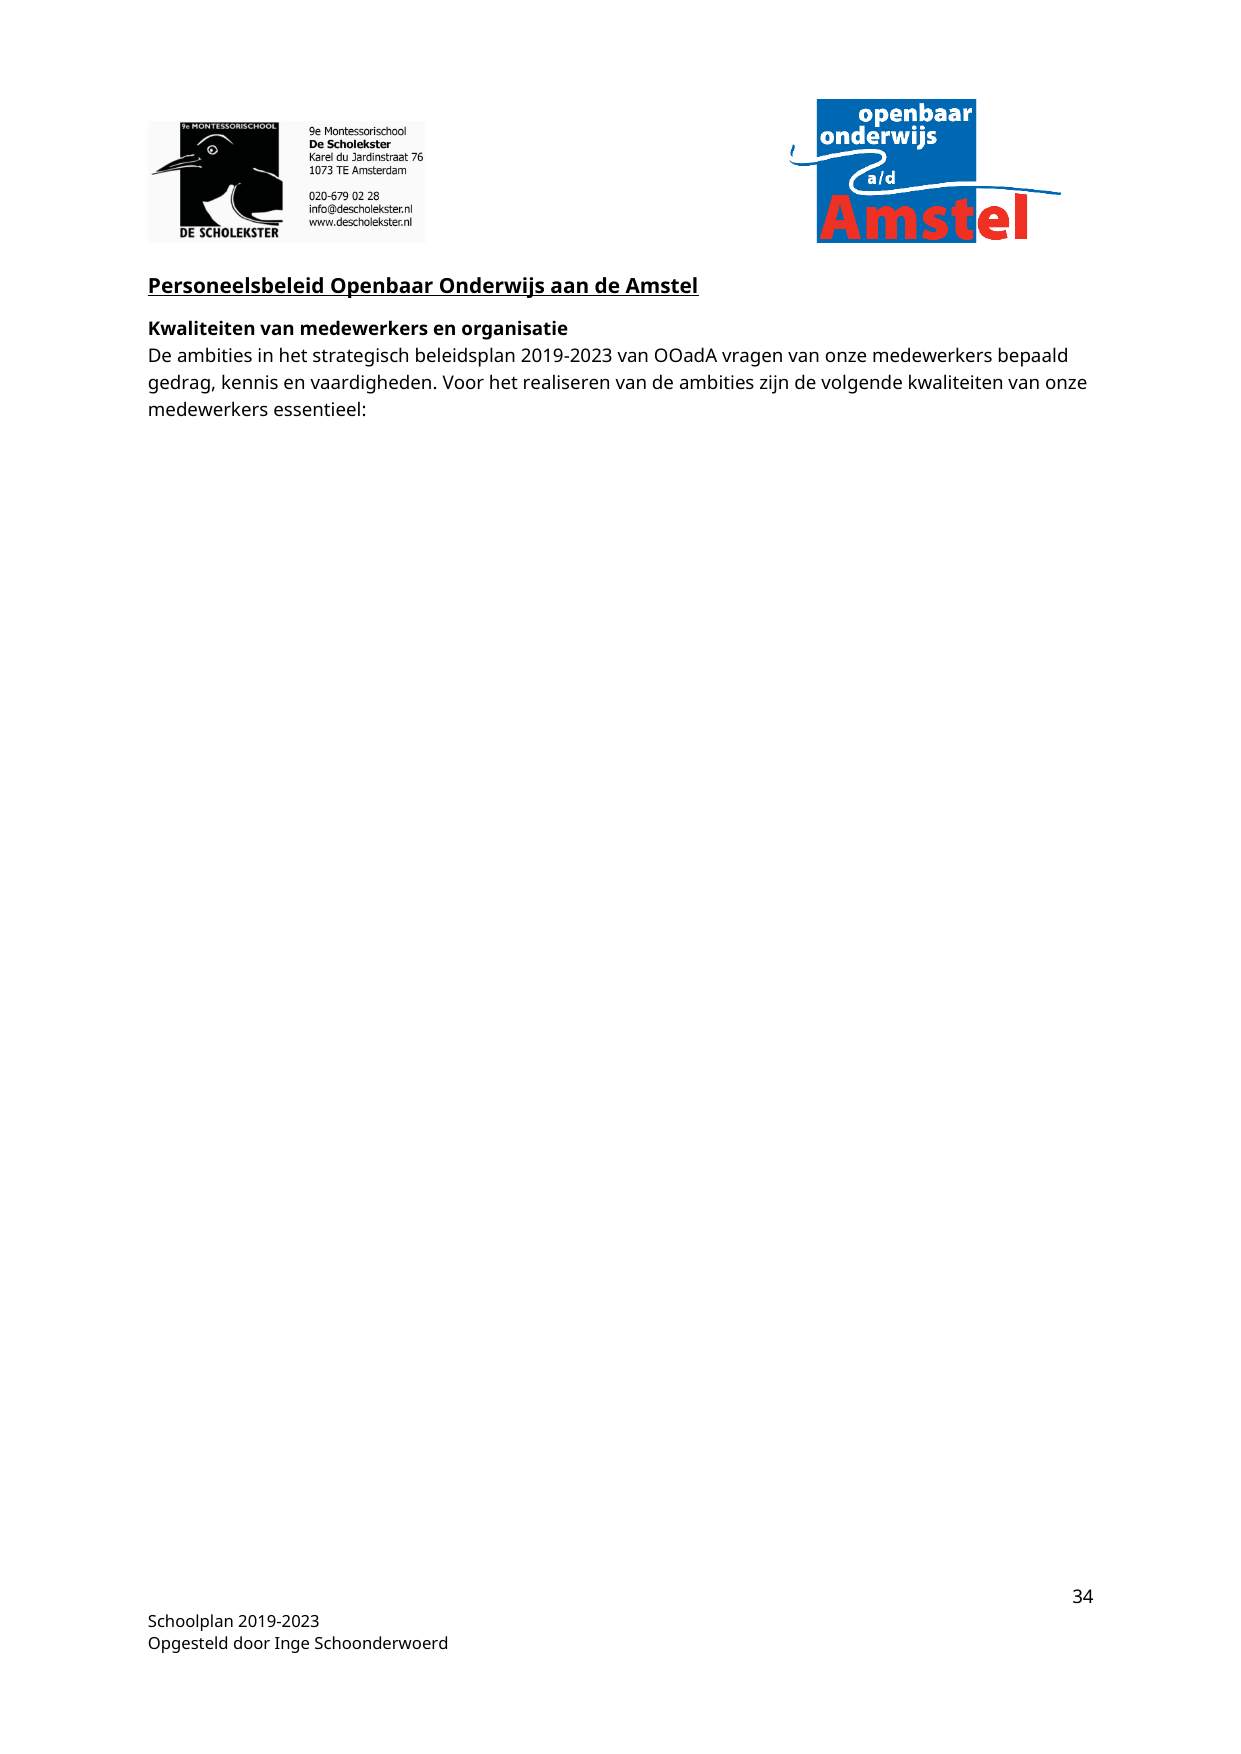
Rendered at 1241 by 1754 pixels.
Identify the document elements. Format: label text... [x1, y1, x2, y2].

text Kwaliteiten van medewerkers en organisatie [148, 314, 1093, 341]
subtitle Personeelsbeleid Openbaar Onderwijs aan de Amstel [148, 270, 1093, 299]
text De ambities in het strategisch beleidsplan 2019-2023 van OOadA vragen van onze medewerkers bepaald gedrag, kennis en vaardigheden. Voor het realiseren van de ambities zijn de volgende kwaliteiten van onze medewerkers essentieel: [148, 341, 1093, 422]
picture [147, 121, 426, 243]
picture [786, 99, 1062, 243]
